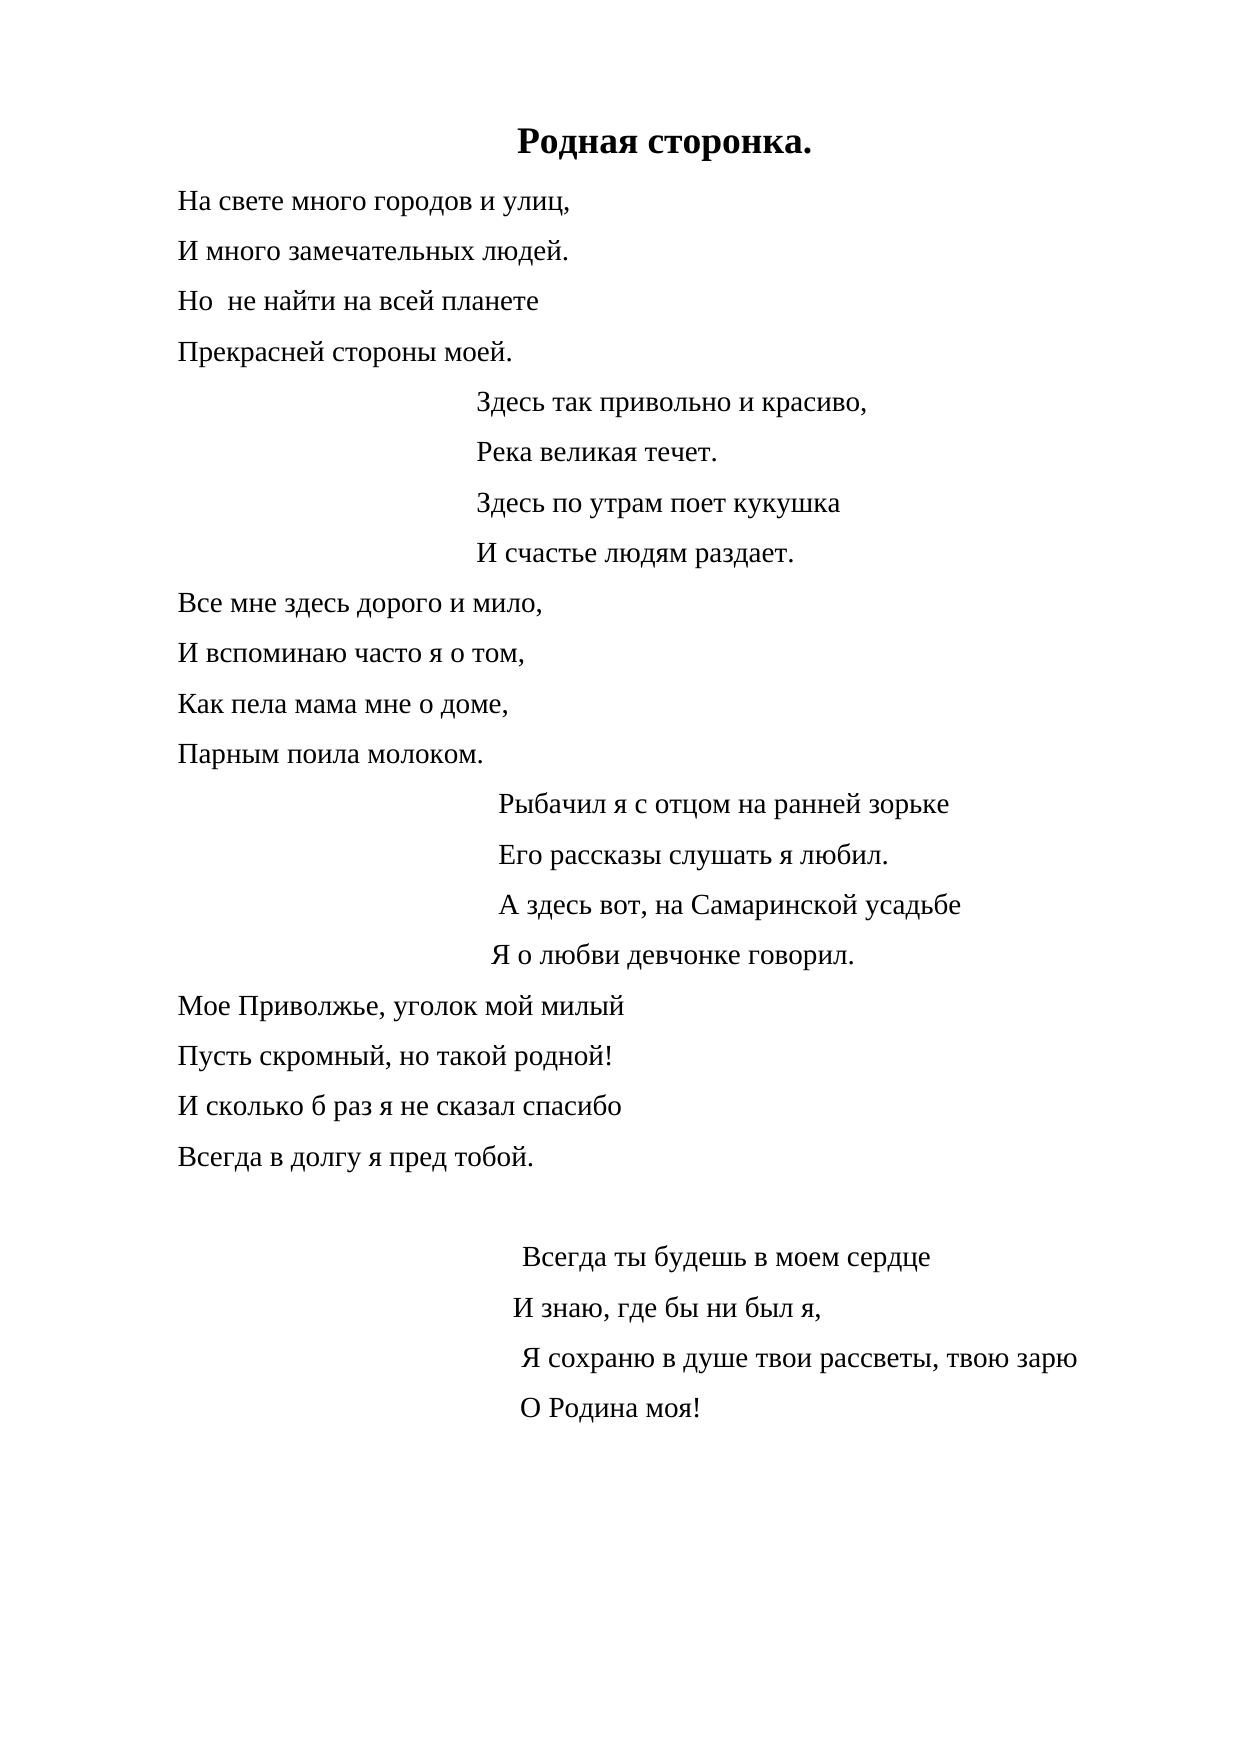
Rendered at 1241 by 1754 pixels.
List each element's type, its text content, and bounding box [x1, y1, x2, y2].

text Все мне здесь дорого и мило, [177, 585, 1152, 619]
text Всегда в долгу я пред тобой. [177, 1139, 1152, 1172]
text И сколько б раз я не сказал спасибо [177, 1088, 1152, 1122]
text О Родина моя! [177, 1390, 1152, 1424]
text На свете много городов и улиц, [177, 183, 1152, 216]
text А здесь вот, на Самаринской усадьбе [177, 887, 1152, 921]
text Пусть скромный, но такой родной! [177, 1038, 1152, 1072]
text Мое Приволжье, уголок мой милый [177, 988, 1152, 1021]
text Как пела мама мне о доме, [177, 686, 1152, 719]
text Рыбачил я с отцом на ранней зорьке [177, 787, 1152, 820]
text Но не найти на всей планете [177, 283, 1152, 317]
text И много замечательных людей. [177, 233, 1152, 267]
text Всегда ты будешь в моем сердце [177, 1239, 1152, 1273]
text Здесь так привольно и красиво, [177, 384, 1152, 418]
text Его рассказы слушать я любил. [177, 837, 1152, 870]
text Я о любви девчонке говорил. [177, 937, 1152, 971]
text И вспоминаю часто я о том, [177, 636, 1152, 669]
text И счастье людям раздает. [177, 535, 1152, 568]
text Я сохраню в душе твои рассветы, твою зарю [177, 1340, 1152, 1373]
text Прекрасней стороны моей. [177, 334, 1152, 367]
text Парным поила молоком. [177, 736, 1152, 770]
text Родная сторонка. [177, 118, 1152, 161]
text Здесь по утрам поет кукушка [177, 485, 1152, 518]
text Река великая течет. [177, 434, 1152, 468]
text И знаю, где бы ни был я, [177, 1290, 1152, 1323]
